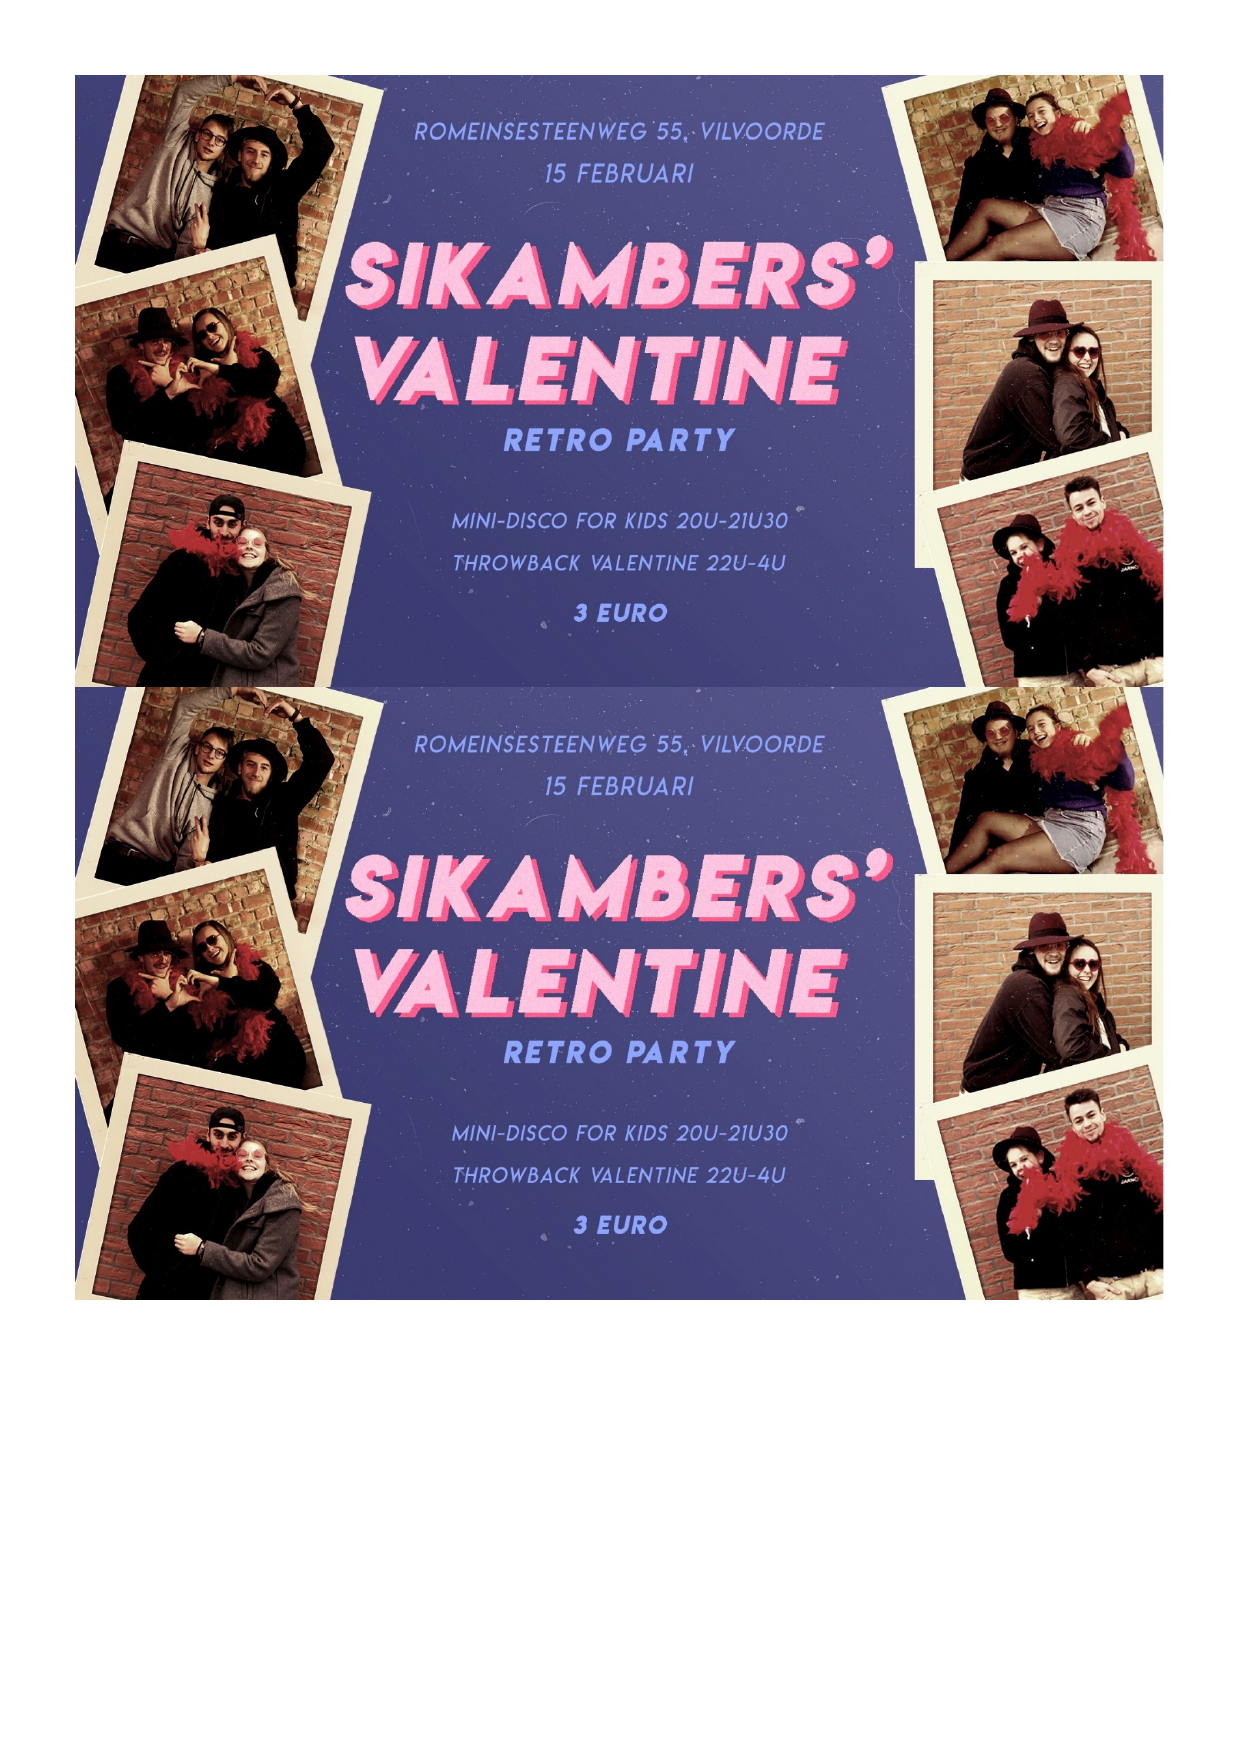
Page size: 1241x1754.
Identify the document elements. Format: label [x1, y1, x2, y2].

picture [75, 75, 1164, 1300]
